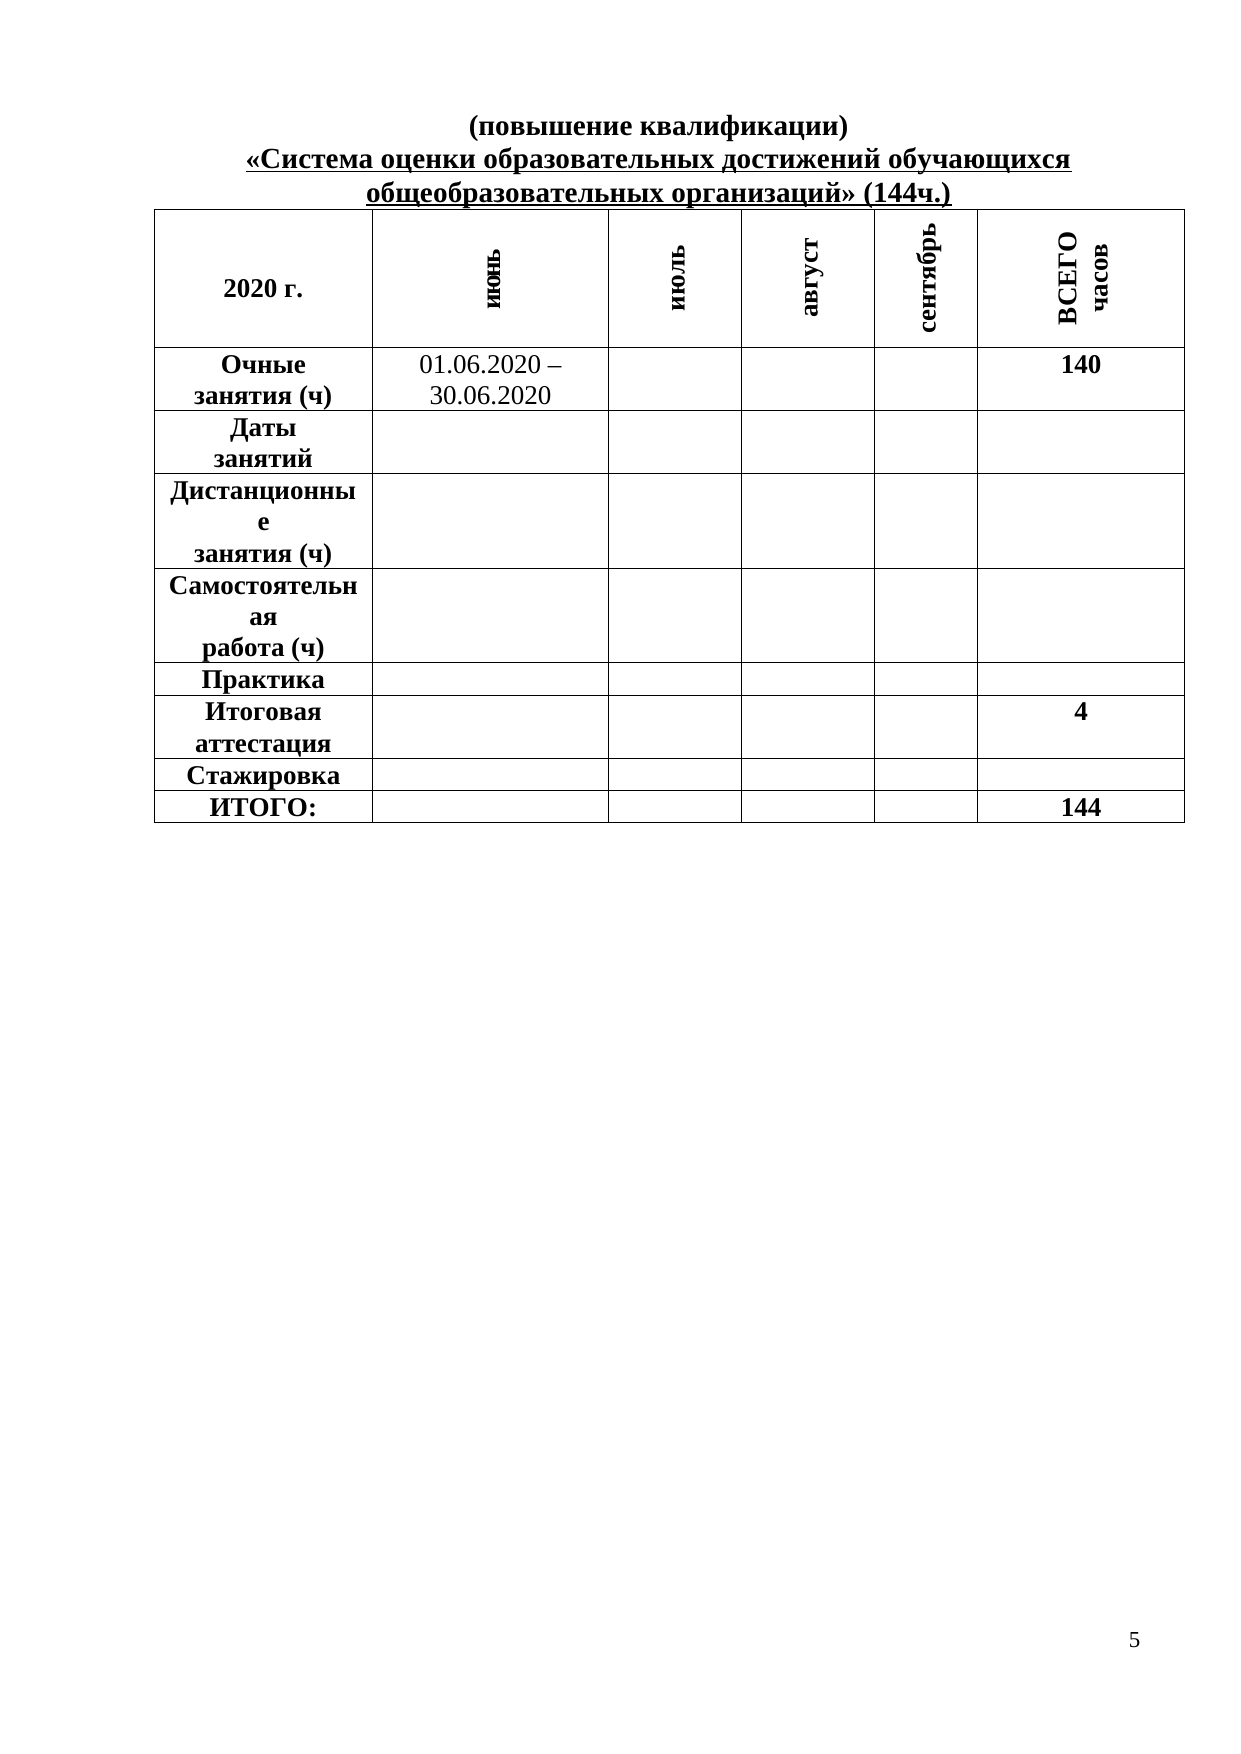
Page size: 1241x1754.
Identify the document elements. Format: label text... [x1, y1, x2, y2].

table_cell [373, 663, 608, 694]
table_cell [875, 411, 977, 473]
table_cell [978, 569, 1184, 662]
table_cell [373, 569, 608, 662]
table_cell [742, 791, 874, 822]
table_cell 4 [978, 696, 1184, 758]
table_cell [978, 411, 1184, 473]
table_cell [978, 474, 1184, 568]
table_header июнь [373, 210, 608, 347]
table_cell [875, 759, 977, 790]
table_cell [875, 348, 977, 410]
text (повышение квалификации) [154, 108, 1163, 142]
table_cell [373, 759, 608, 790]
table_cell [742, 411, 874, 473]
table_header август [742, 210, 874, 347]
table_cell [609, 474, 741, 568]
table_cell Дистанционные занятия (ч) [155, 474, 372, 568]
table_cell [875, 569, 977, 662]
table_cell ИТОГО: [155, 791, 372, 822]
text «Система оценки образовательных достижений обучающихся общеобразовательных организаций» (144ч.) [154, 142, 366, 209]
text «Система оценки образовательных достижений обучающихся общеобразовательных организаций» (144ч.) [951, 142, 1163, 209]
table_cell [978, 759, 1184, 790]
table_cell [742, 696, 874, 758]
table_header 2020 г. [155, 210, 372, 347]
table_cell [875, 474, 977, 568]
table_cell [609, 411, 741, 473]
table_cell [875, 696, 977, 758]
table_cell [609, 759, 741, 790]
table_cell [373, 696, 608, 758]
table_cell [742, 569, 874, 662]
table_cell Итоговая аттестация [155, 696, 372, 758]
table_cell [609, 663, 741, 694]
table_cell [373, 474, 608, 568]
table_cell [742, 759, 874, 790]
table_cell [609, 348, 741, 410]
table_header сентябрь [875, 210, 977, 347]
table_cell Самостоятельная работа (ч) [155, 569, 372, 662]
table_cell [978, 663, 1184, 694]
table_cell Стажировка [155, 759, 372, 790]
table_cell 01.06.2020 – 30.06.2020 [373, 348, 608, 410]
table_cell [609, 791, 741, 822]
table_cell Практика [155, 663, 372, 694]
table_cell [742, 474, 874, 568]
table_cell Даты занятий [155, 411, 372, 473]
table_cell [742, 663, 874, 694]
table_cell [373, 791, 608, 822]
table_cell 140 [978, 348, 1184, 410]
table_cell [875, 791, 977, 822]
table_header ВСЕГО часов [978, 210, 1184, 347]
table_cell [609, 696, 741, 758]
table_cell [742, 348, 874, 410]
table_cell Очные занятия (ч) [155, 348, 372, 410]
table_cell [373, 411, 608, 473]
table_cell [609, 569, 741, 662]
table_header июль [609, 210, 741, 347]
table_cell [875, 663, 977, 694]
table_cell 144 [978, 791, 1184, 822]
